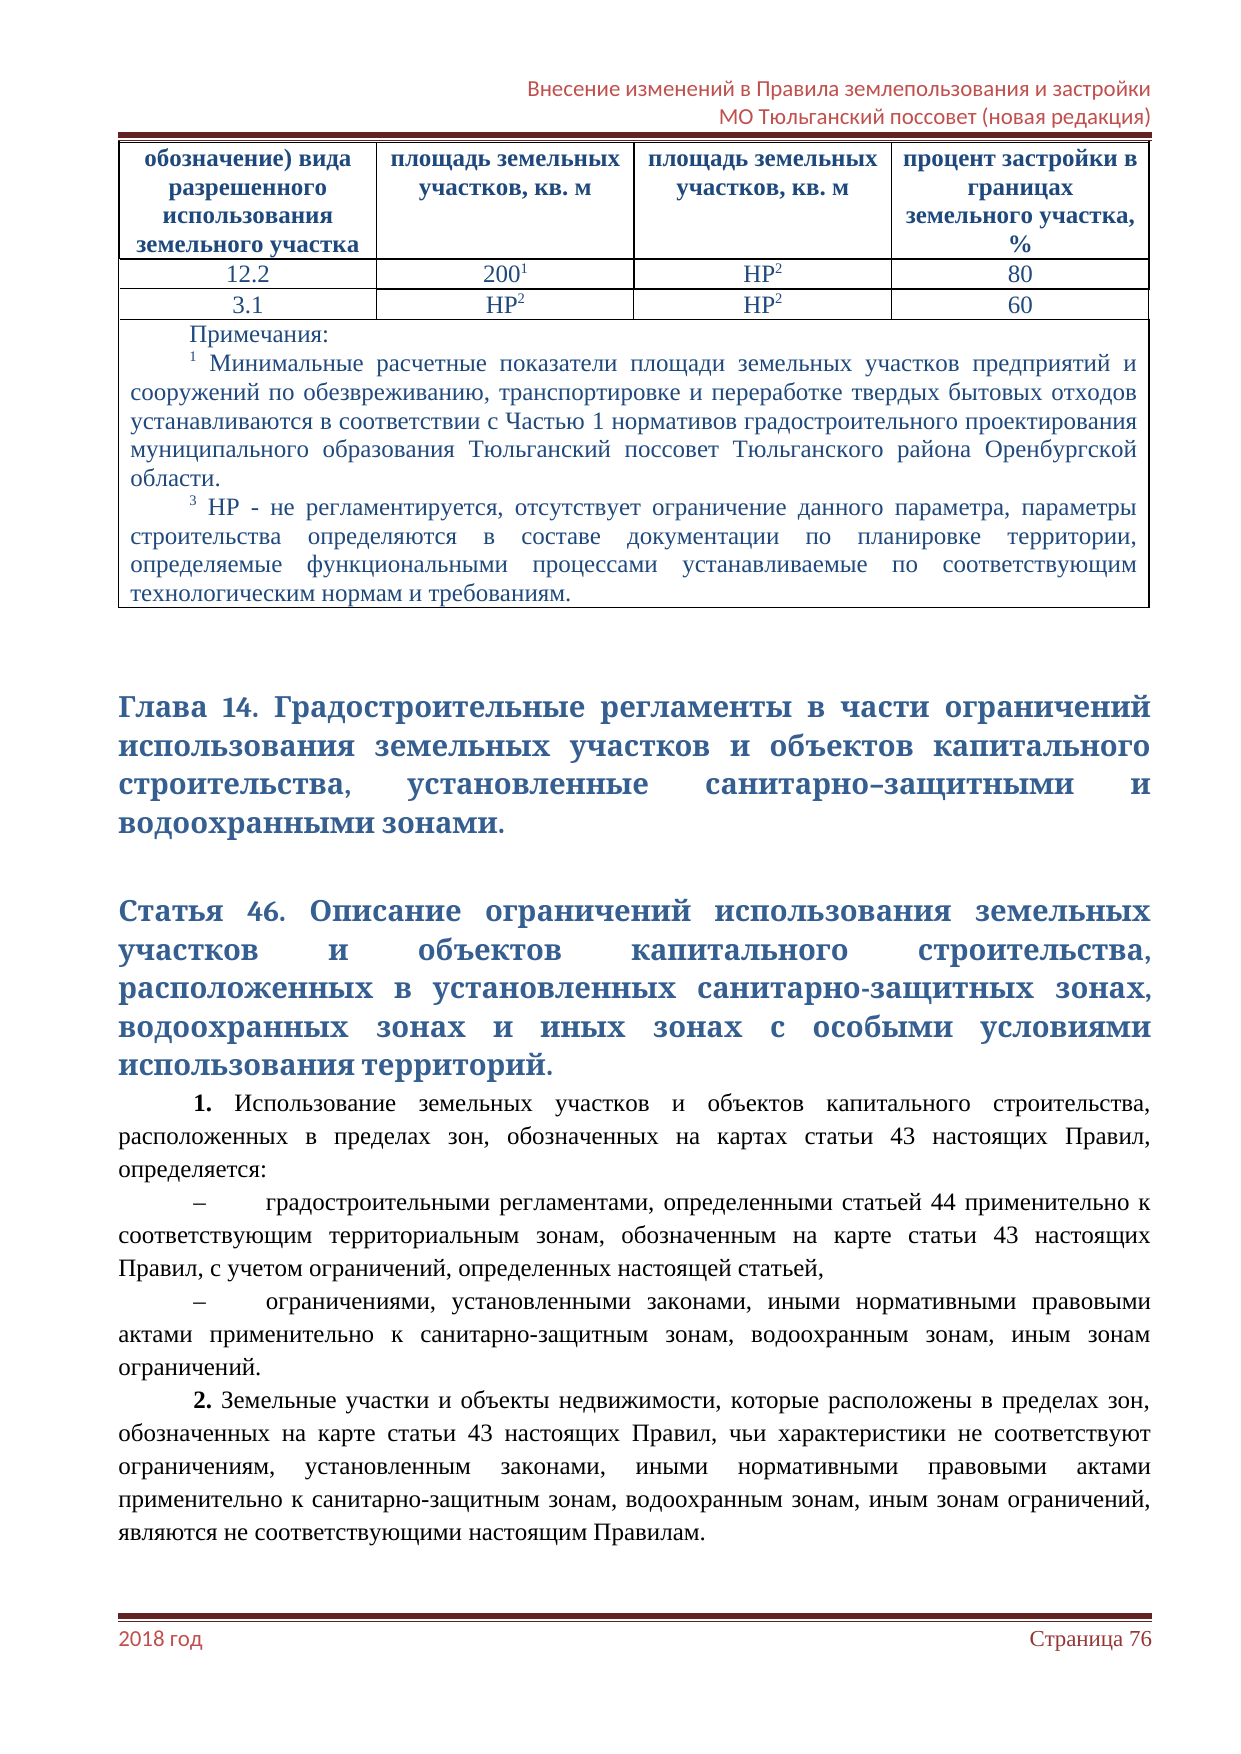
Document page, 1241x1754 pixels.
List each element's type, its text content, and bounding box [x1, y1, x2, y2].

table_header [120, 143, 376, 258]
table_cell 2001 [377, 260, 633, 288]
text 2. Земельные участки и объекты недвижимости, которые расположены в пределах зон, обозначенных на карте статьи 43 настоящих Правил, чьи характеристики не соответствуют ограничениям, установленным законами, иными нормативными правовыми актами применительно к санитарно-защитным зонам, водоохранным зонам, иным зонам ограничений, являются не соответствующими настоящим Правилам. [118, 1385, 1152, 1546]
list ограничениями, установленными законами, иными нормативными правовыми актами применительно к санитарно-защитным зонам, водоохранным зонам, иным зонам ограничений. [118, 1286, 1152, 1381]
subtitle Глава 14. Градостроительные регламенты в части ограничений использования земельных участков и объектов капитального строительства, установленные санитарно–защитными и водоохранными зонами. [118, 691, 1152, 840]
table_cell Примечания: 1 Минимальные расчетные показатели площади земельных участков предприятий и сооружений по обезвреживанию, транспортировке и переработке твердых бытовых отходов устанавливаются в соответствии с Частью 1 нормативов градостроительного проектирования муниципального образования Тюльганский поссовет Тюльганского района Оренбургской области. 3 НР - не регламентируется, отсутствует ограничение данного параметра, параметры строительства определяются в составе документации по планировке территории, определяемые функциональными процессами устанавливаемые по соответствующим технологическим нормам и требованиям. [119, 320, 1148, 607]
table_cell НР2 [635, 260, 891, 288]
table_cell НР2 [634, 290, 891, 318]
table_cell 12.2 [119, 259, 376, 288]
list градостроительными регламентами, определенными статьей 44 применительно к соответствующим территориальным зонам, обозначенным на карте статьи 43 настоящих Правил, с учетом ограничений, определенных настоящей статьей, [118, 1187, 1152, 1282]
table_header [892, 143, 1148, 258]
table_cell 3.1 [119, 289, 376, 318]
subtitle Статья 46. Описание ограничений использования земельных участков и объектов капитального строительства, расположенных в установленных санитарно-защитных зонах, водоохранных зонах и иных зонах с особыми условиями использования территорий. [118, 895, 1152, 1083]
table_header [377, 143, 633, 258]
text 1. Использование земельных участков и объектов капитального строительства, расположенных в пределах зон, обозначенных на картах статьи 43 настоящих Правил, определяется: [118, 1088, 1152, 1183]
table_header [635, 143, 891, 258]
table_cell 60 [892, 290, 1148, 318]
table_cell 80 [892, 260, 1148, 288]
table_cell НР2 [377, 290, 633, 318]
